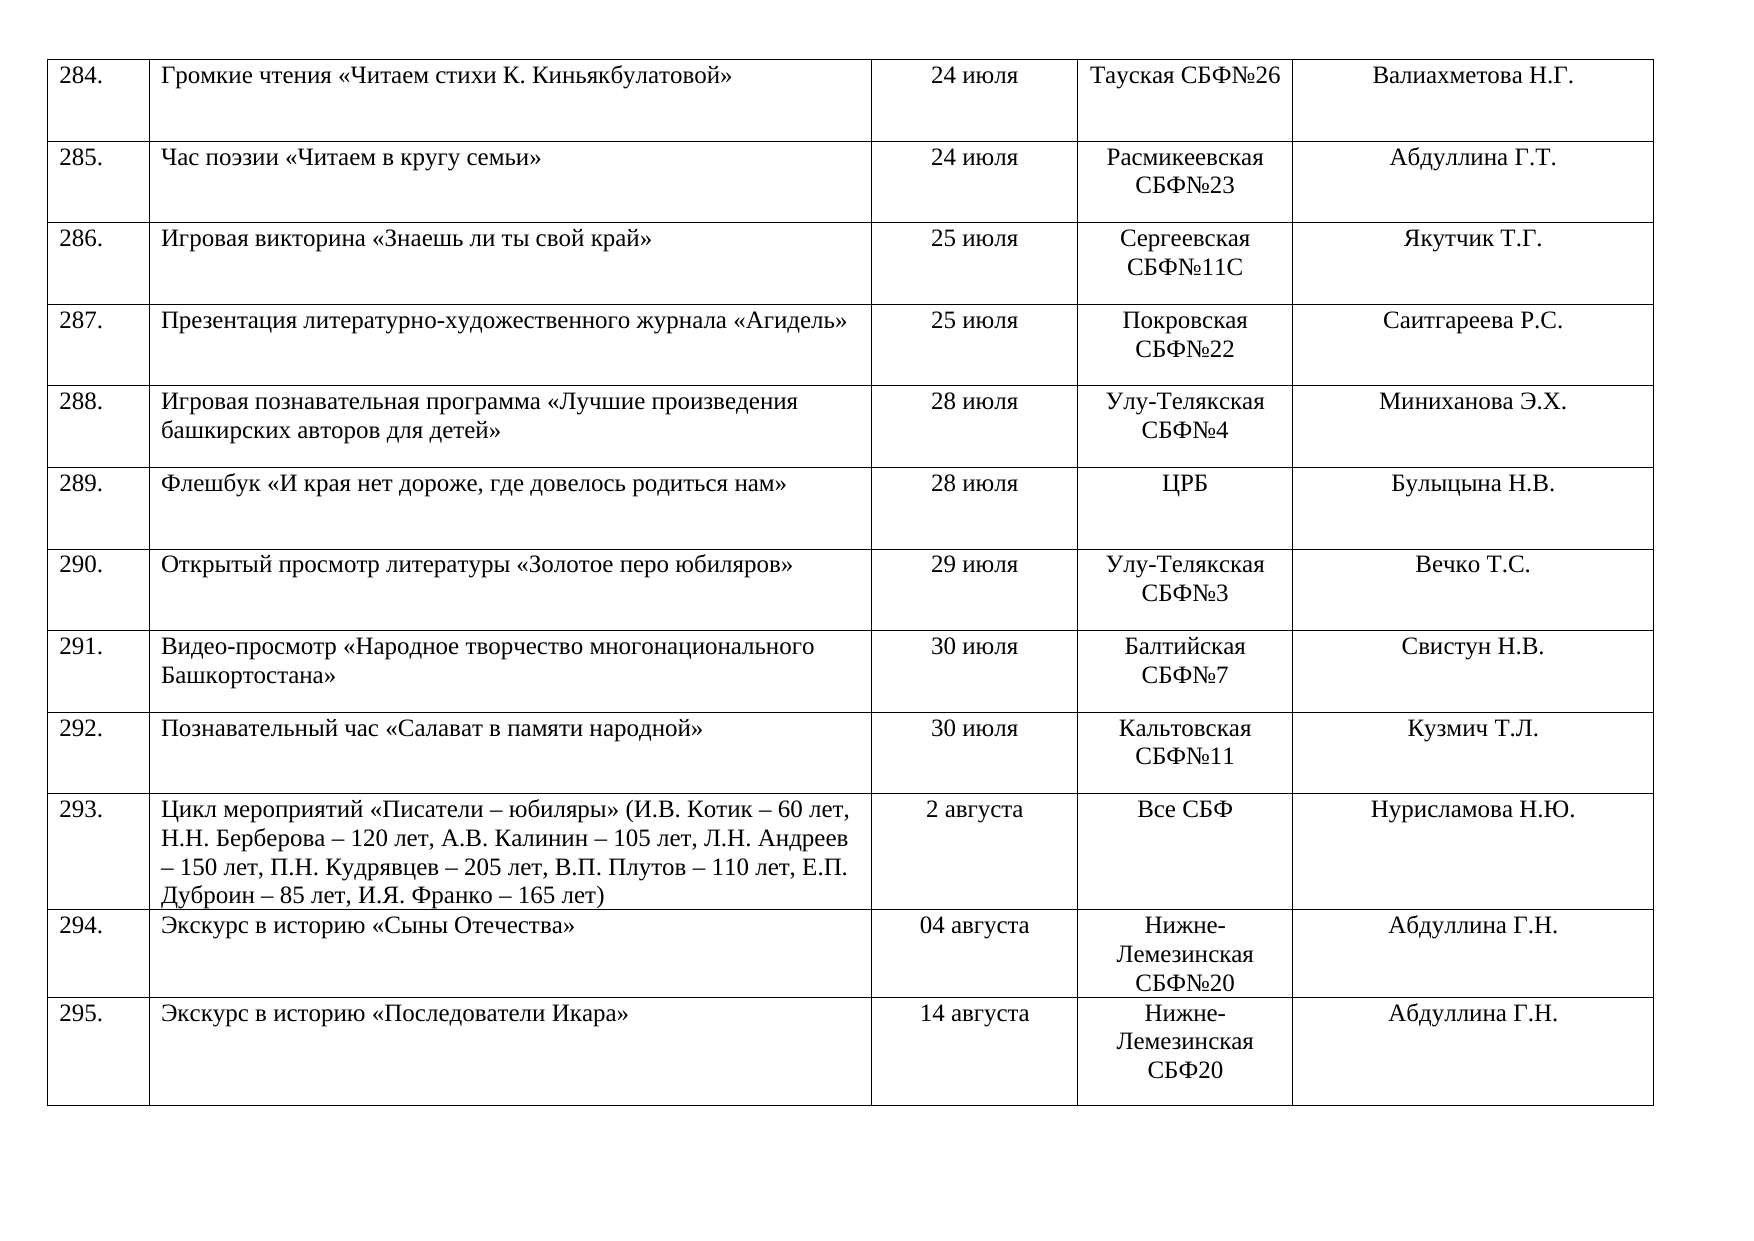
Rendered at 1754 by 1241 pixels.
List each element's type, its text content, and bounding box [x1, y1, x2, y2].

table_cell Расмикеевская СБФ№23 [1078, 142, 1292, 222]
table_cell Кальтовская СБФ№11 [1078, 713, 1292, 793]
table_cell Познавательный час «Салават в памяти народной» [150, 713, 871, 793]
table_cell Тауская СБФ№26 [1078, 60, 1292, 141]
table_cell Покровская СБФ№22 [1078, 305, 1292, 385]
table_cell Экскурс в историю «Последователи Икара» [150, 998, 871, 1105]
table_cell [48, 142, 149, 222]
table_cell [48, 998, 149, 1105]
table_cell 2 августа [872, 794, 1077, 909]
table_cell Презентация литературно-художественного журнала «Агидель» [150, 305, 871, 385]
table_cell ЦРБ [1078, 468, 1292, 548]
table_cell Игровая познавательная программа «Лучшие произведения башкирских авторов для детей» [150, 386, 871, 467]
table_cell Абдуллина Г.Т. [1293, 142, 1653, 222]
table_cell Саитгареева Р.С. [1293, 305, 1653, 385]
table_cell Час поэзии «Читаем в кругу семьи» [150, 142, 871, 222]
table_cell Вечко Т.С. [1293, 550, 1653, 630]
table_cell 24 июля [872, 60, 1077, 141]
table_cell Булыцына Н.В. [1293, 468, 1653, 548]
table_cell Игровая викторина «Знаешь ли ты свой край» [150, 223, 871, 304]
table_cell [48, 223, 149, 304]
table_cell Балтийская СБФ№7 [1078, 631, 1292, 712]
table_cell Нижне-Лемезинская СБФ№20 [1078, 910, 1292, 997]
table_cell Якутчик Т.Г. [1293, 223, 1653, 304]
table_cell Свистун Н.В. [1293, 631, 1653, 712]
table_cell [48, 60, 149, 141]
table_cell Улу-Телякская СБФ№4 [1078, 386, 1292, 467]
table_cell [48, 631, 149, 712]
table_cell 25 июля [872, 223, 1077, 304]
table_cell Открытый просмотр литературы «Золотое перо юбиляров» [150, 550, 871, 630]
table_cell 30 июля [872, 713, 1077, 793]
table_cell 25 июля [872, 305, 1077, 385]
table_cell 28 июля [872, 468, 1077, 548]
table_cell Флешбук «И края нет дороже, где довелось родиться нам» [150, 468, 871, 548]
table_cell 24 июля [872, 142, 1077, 222]
table_cell 14 августа [872, 998, 1077, 1105]
table_cell [48, 550, 149, 630]
table_cell Экскурс в историю «Сыны Отечества» [150, 910, 871, 997]
table_cell Видео-просмотр «Народное творчество многонационального Башкортостана» [150, 631, 871, 712]
table_cell Абдуллина Г.Н. [1293, 910, 1653, 997]
table_cell [48, 910, 149, 997]
table_cell 29 июля [872, 550, 1077, 630]
table_cell Сергеевская СБФ№11С [1078, 223, 1292, 304]
table_cell Громкие чтения «Читаем стихи К. Киньякбулатовой» [150, 60, 871, 141]
table_cell Цикл мероприятий «Писатели – юбиляры» (И.В. Котик – 60 лет, Н.Н. Берберова – 120 лет, А.В. Калинин – 105 лет, Л.Н. Андреев – 150 лет, П.Н. Кудрявцев – 205 лет, В.П. Плутов – 110 лет, Е.П. Дуброин – 85 лет, И.Я. Франко – 165 лет) [150, 794, 871, 909]
table_cell [48, 468, 149, 548]
table_cell Кузмич Т.Л. [1293, 713, 1653, 793]
table_cell 28 июля [872, 386, 1077, 467]
table_cell Абдуллина Г.Н. [1293, 998, 1653, 1105]
table_cell 04 августа [872, 910, 1077, 997]
table_cell Нижне-Лемезинская СБФ20 [1078, 998, 1292, 1105]
table_cell Миниханова Э.Х. [1293, 386, 1653, 467]
table_cell [48, 794, 149, 909]
table_cell Валиахметова Н.Г. [1293, 60, 1653, 141]
table_cell [48, 386, 149, 467]
table_cell [48, 305, 149, 385]
table_cell 30 июля [872, 631, 1077, 712]
table_cell Нурисламова Н.Ю. [1293, 794, 1653, 909]
table_cell Улу-Телякская СБФ№3 [1078, 550, 1292, 630]
table_cell Все СБФ [1078, 794, 1292, 909]
table_cell [48, 713, 149, 793]
